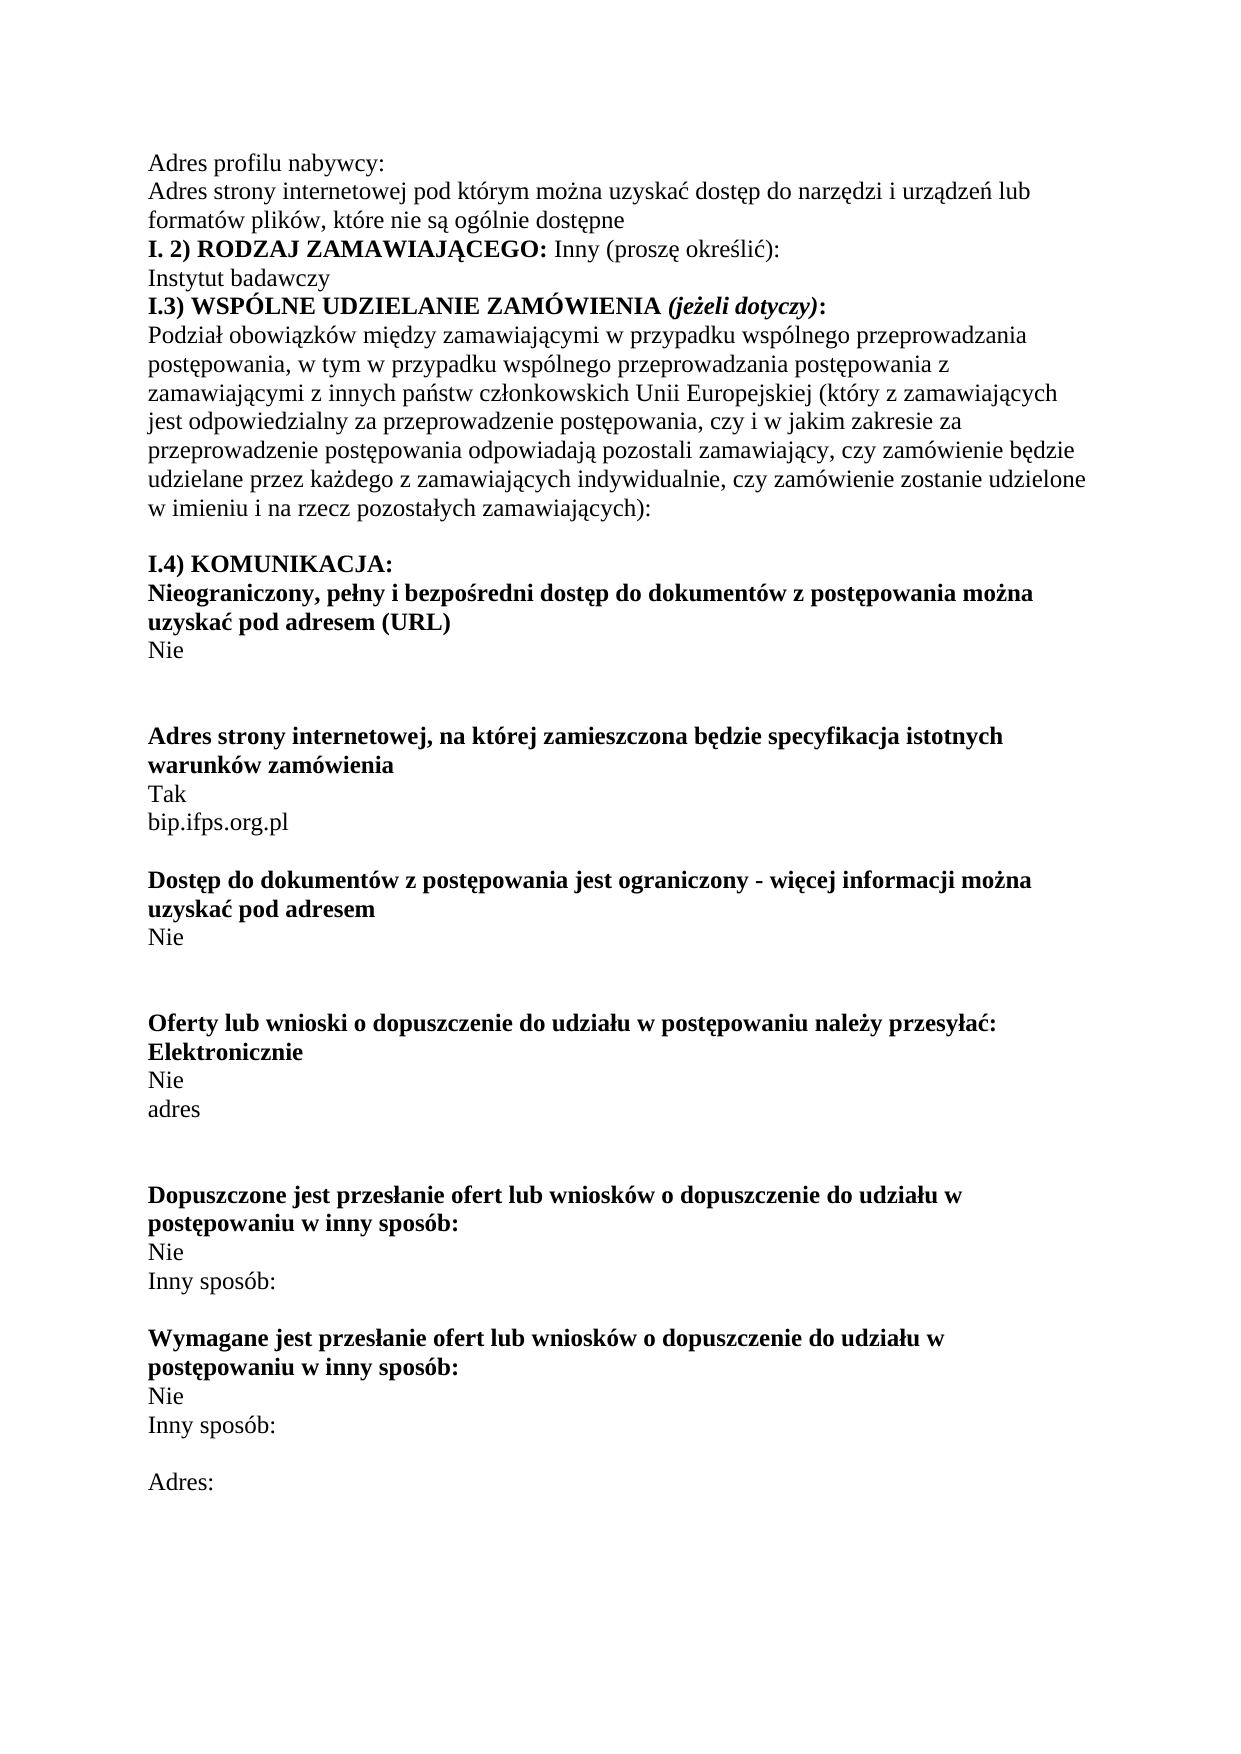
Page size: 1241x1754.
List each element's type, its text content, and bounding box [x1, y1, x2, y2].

text Nie [148, 922, 1093, 979]
text Oferty lub wnioski o dopuszczenie do udziału w postępowaniu należy przesyłać: Elektronicznie [148, 979, 1093, 1065]
text Adres strony internetowej, na której zamieszczona będzie specyfikacja istotnych warunków zamówienia [148, 692, 1093, 779]
text Nie adres [148, 1065, 1093, 1151]
text Dostęp do dokumentów z postępowania jest ograniczony - więcej informacji można uzyskać pod adresem [148, 836, 1093, 922]
text I.3) WSPÓLNE UDZIELANIE ZAMÓWIENIA (jeżeli dotyczy): [148, 291, 1093, 320]
text Podział obowiązków między zamawiającymi w przypadku wspólnego przeprowadzania postępowania, w tym w przypadku wspólnego przeprowadzania postępowania z zamawiającymi z innych państw członkowskich Unii Europejskiej (który z zamawiających jest odpowiedzialny za przeprowadzenie postępowania, czy i w jakim zakresie za przeprowadzenie postępowania odpowiadają pozostali zamawiający, czy zamówienie będzie udzielane przez każdego z zamawiających indywidualnie, czy zamówienie zostanie udzielone w imieniu i na rzecz pozostałych zamawiających): [148, 320, 1093, 549]
text Tak bip.ifps.org.pl [148, 779, 1093, 836]
text I. 2) RODZAJ ZAMAWIAJĄCEGO: Inny (proszę określić): Instytut badawczy [148, 234, 1093, 291]
text Nie [148, 636, 1093, 692]
text Dopuszczone jest przesłanie ofert lub wniosków o dopuszczenie do udziału w postępowaniu w inny sposób: Nie Inny sposób: Wymagane jest przesłanie ofert lub wniosków o dopuszczenie do udziału w postępowaniu w inny sposób: Nie Inny sposób: Adres: [148, 1180, 1093, 1524]
text I.4) KOMUNIKACJA: Nieograniczony, pełny i bezpośredni dostęp do dokumentów z postępowania można uzyskać pod adresem (URL) [148, 549, 1093, 636]
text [148, 148, 1093, 234]
